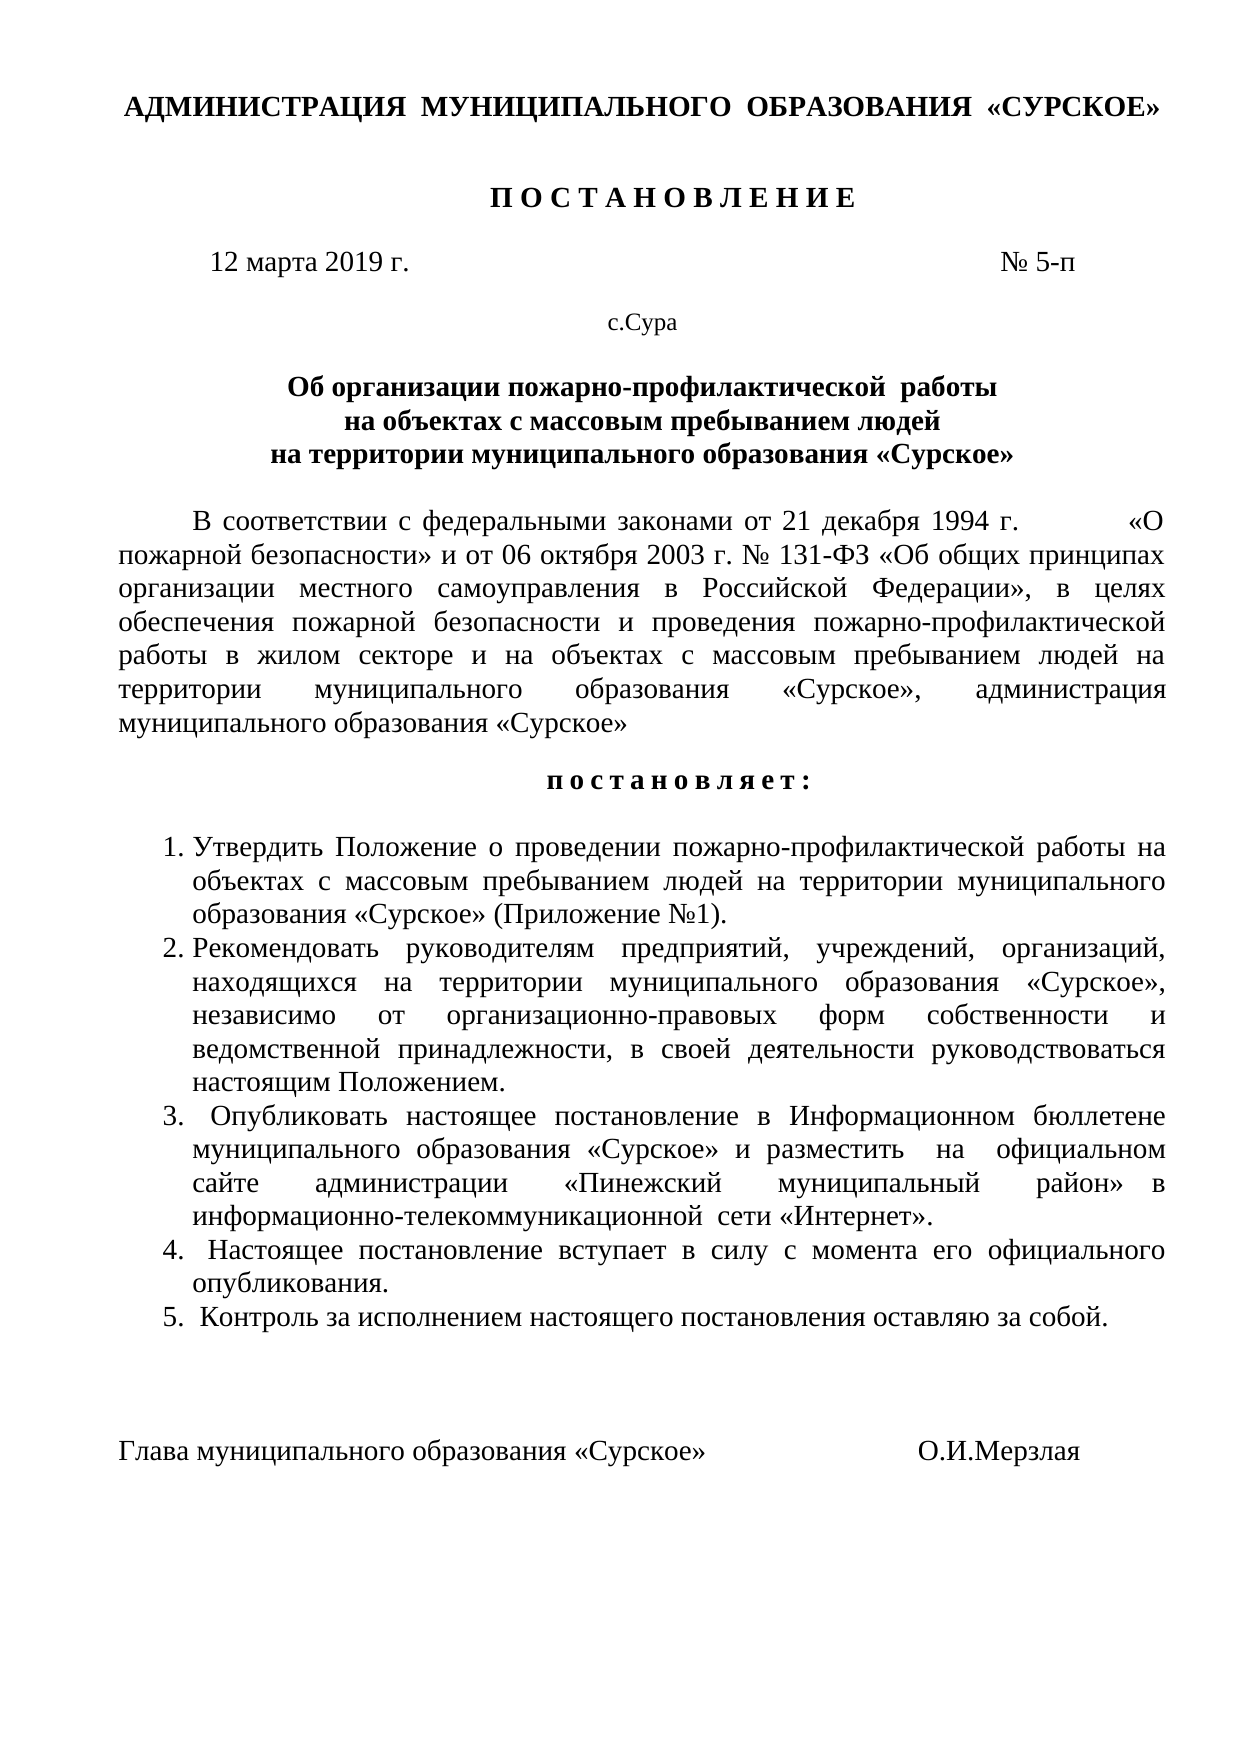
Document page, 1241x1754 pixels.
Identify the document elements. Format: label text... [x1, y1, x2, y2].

text на территории муниципального образования «Сурское» [118, 436, 1166, 470]
list Опубликовать настоящее постановление в Информационном бюллетене муниципального образования «Сурское» и разместить на официальном сайте администрации «Пинежский муниципальный район» в информационно-телекоммуникационной сети «Интернет». [162, 1098, 1166, 1232]
text постановляет: [120, 762, 1164, 796]
subtitle П О С Т А Н О В Л Е Н И Е [118, 180, 1166, 213]
text 12 марта 2019 г. № 5-п [118, 244, 1166, 278]
text на объектах с массовым пребыванием людей [118, 403, 1166, 436]
text АДМИНИСТРАЦИЯ МУНИЦИПАЛЬНОГО ОБРАЗОВАНИЯ «СУРСКОЕ» [118, 89, 1166, 122]
list Настоящее постановление вступает в силу с момента его официального опубликования. [162, 1232, 1166, 1299]
list Утвердить Положение о проведении пожарно-профилактической работы на объектах с массовым пребыванием людей на территории муниципального образования «Сурское» (Приложение №1). [162, 829, 1166, 930]
list Рекомендовать руководителям предприятий, учреждений, организаций, находящихся на территории муниципального образования «Сурское», независимо от организационно-правовых форм собственности и ведомственной принадлежности, в своей деятельности руководствоваться настоящим Положением. [162, 930, 1166, 1098]
title В соответствии с федеральными законами от 21 декабря . «О пожарной безопасности» и от 06 октября . № 131-ФЗ «Об общих принципах организации местного самоуправления в Российской Федерации», в целях обеспечения пожарной безопасности и проведения пожарно-профилактической работы в жилом секторе и на объектах с массовым пребыванием людей на территории муниципального образования «Сурское», администрация муниципального образования «Сурское» [118, 503, 1166, 738]
text Об организации пожарно-профилактической работы [118, 369, 1166, 403]
text Глава муниципального образования «Сурское» О.И.Мерзлая [118, 1433, 1166, 1466]
list Контроль за исполнением настоящего постановления оставляю за собой. [162, 1299, 1166, 1333]
text с.Сура [118, 307, 1166, 336]
